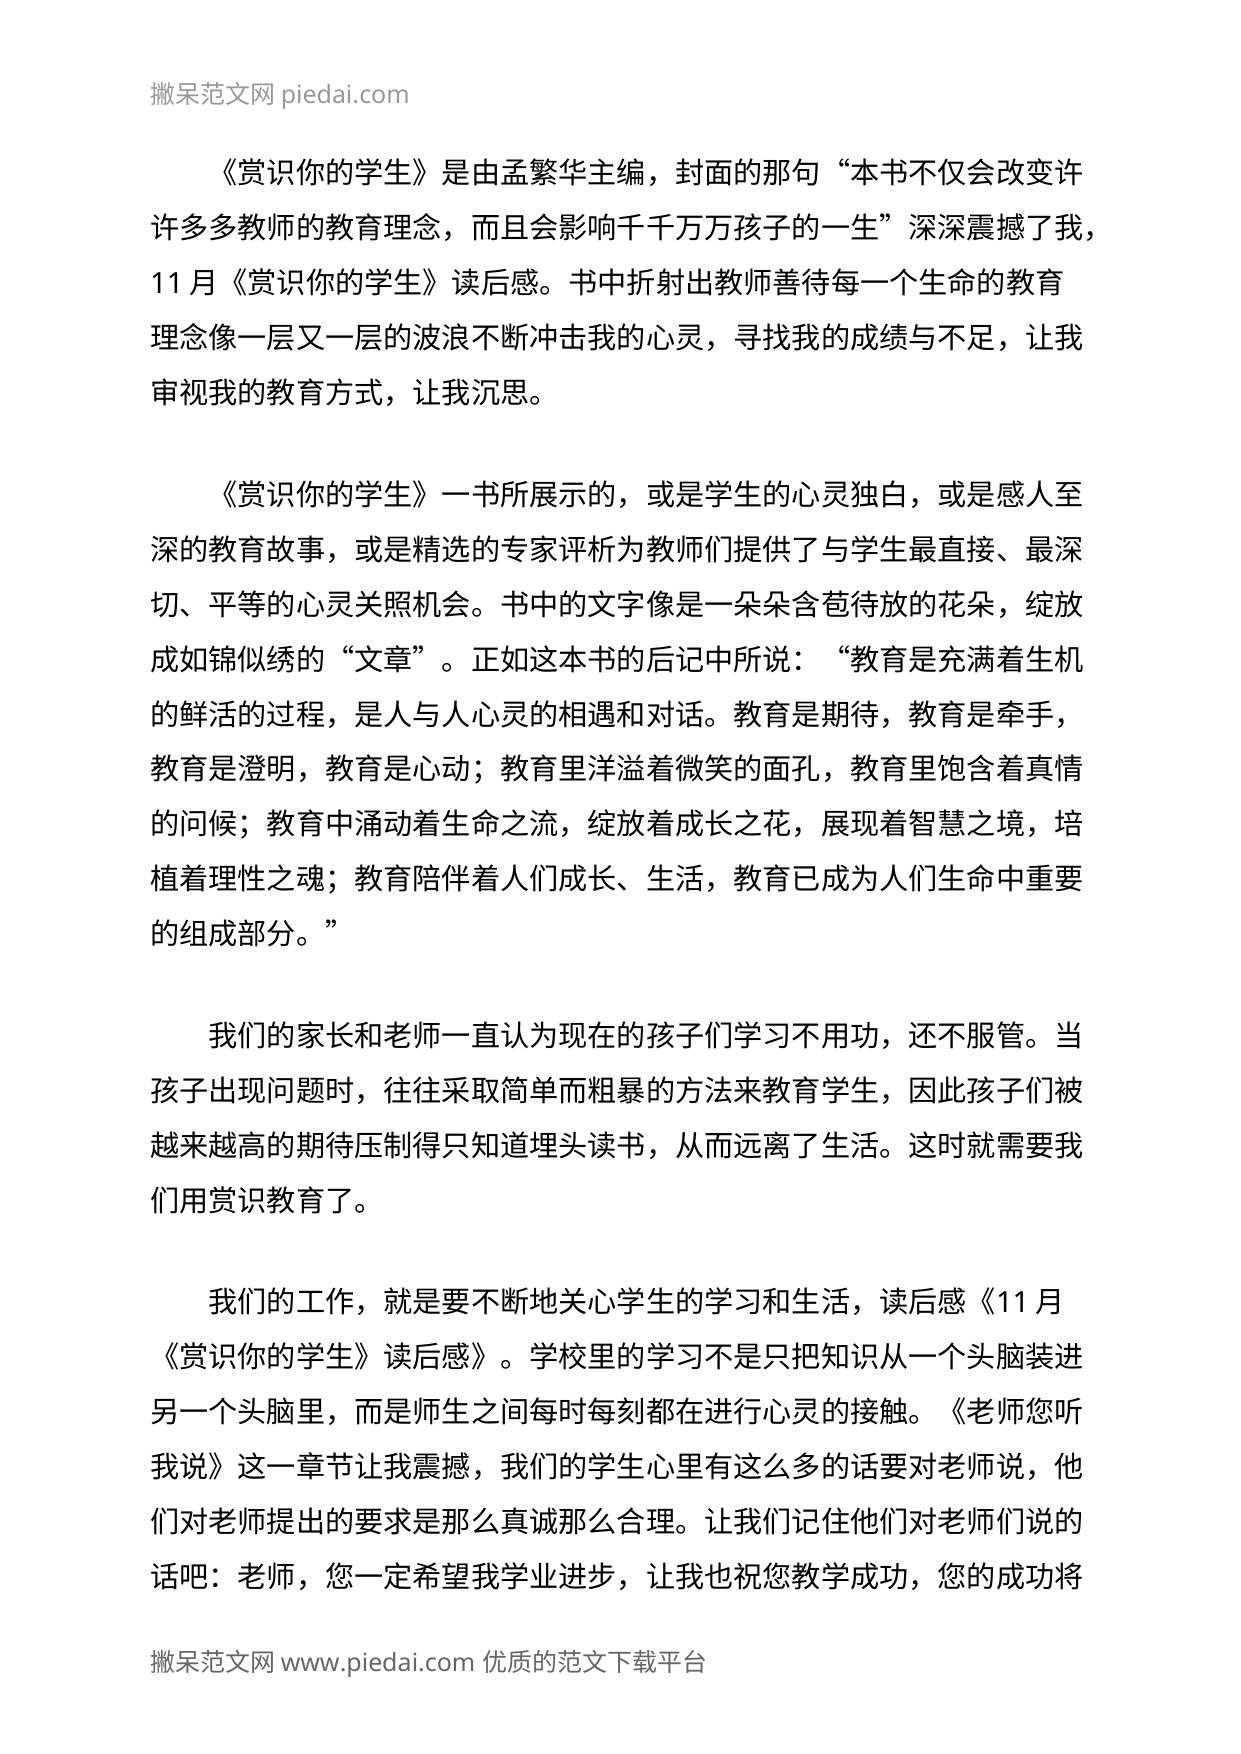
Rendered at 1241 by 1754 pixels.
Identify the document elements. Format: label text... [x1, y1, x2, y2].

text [150, 1279, 1090, 1596]
text 《赏识你的学生》是由孟繁华主编，封面的那句“本书不仅会改变许许多多教师的教育理念，而且会影响千千万万孩子的一生”深深震撼了我，11月《赏识你的学生》读后感。书中折射出教师善待每一个生命的教育理念像一层又一层的波浪不断冲击我的心灵，寻找我的成绩与不足，让我审视我的教育方式，让我沉思。 [150, 150, 1090, 412]
text 《赏识你的学生》一书所展示的，或是学生的心灵独白，或是感人至深的教育故事，或是精选的专家评析为教师们提供了与学生最直接、最深切、平等的心灵关照机会。书中的文字像是一朵朵含苞待放的花朵，绽放成如锦似绣的“文章”。正如这本书的后记中所说：“教育是充满着生机的鲜活的过程，是人与人心灵的相遇和对话。教育是期待，教育是牵手，教育是澄明，教育是心动；教育里洋溢着微笑的面孔，教育里饱含着真情的问候；教育中涌动着生命之流，绽放着成长之花，展现着智慧之境，培植着理性之魂；教育陪伴着人们成长、生活，教育已成为人们生命中重要的组成部分。” [150, 471, 1090, 953]
text 我们的家长和老师一直认为现在的孩子们学习不用功，还不服管。当孩子出现问题时，往往采取简单而粗暴的方法来教育学生，因此孩子们被越来越高的期待压制得只知道埋头读书，从而远离了生活。这时就需要我们用赏识教育了。 [150, 1012, 1090, 1219]
